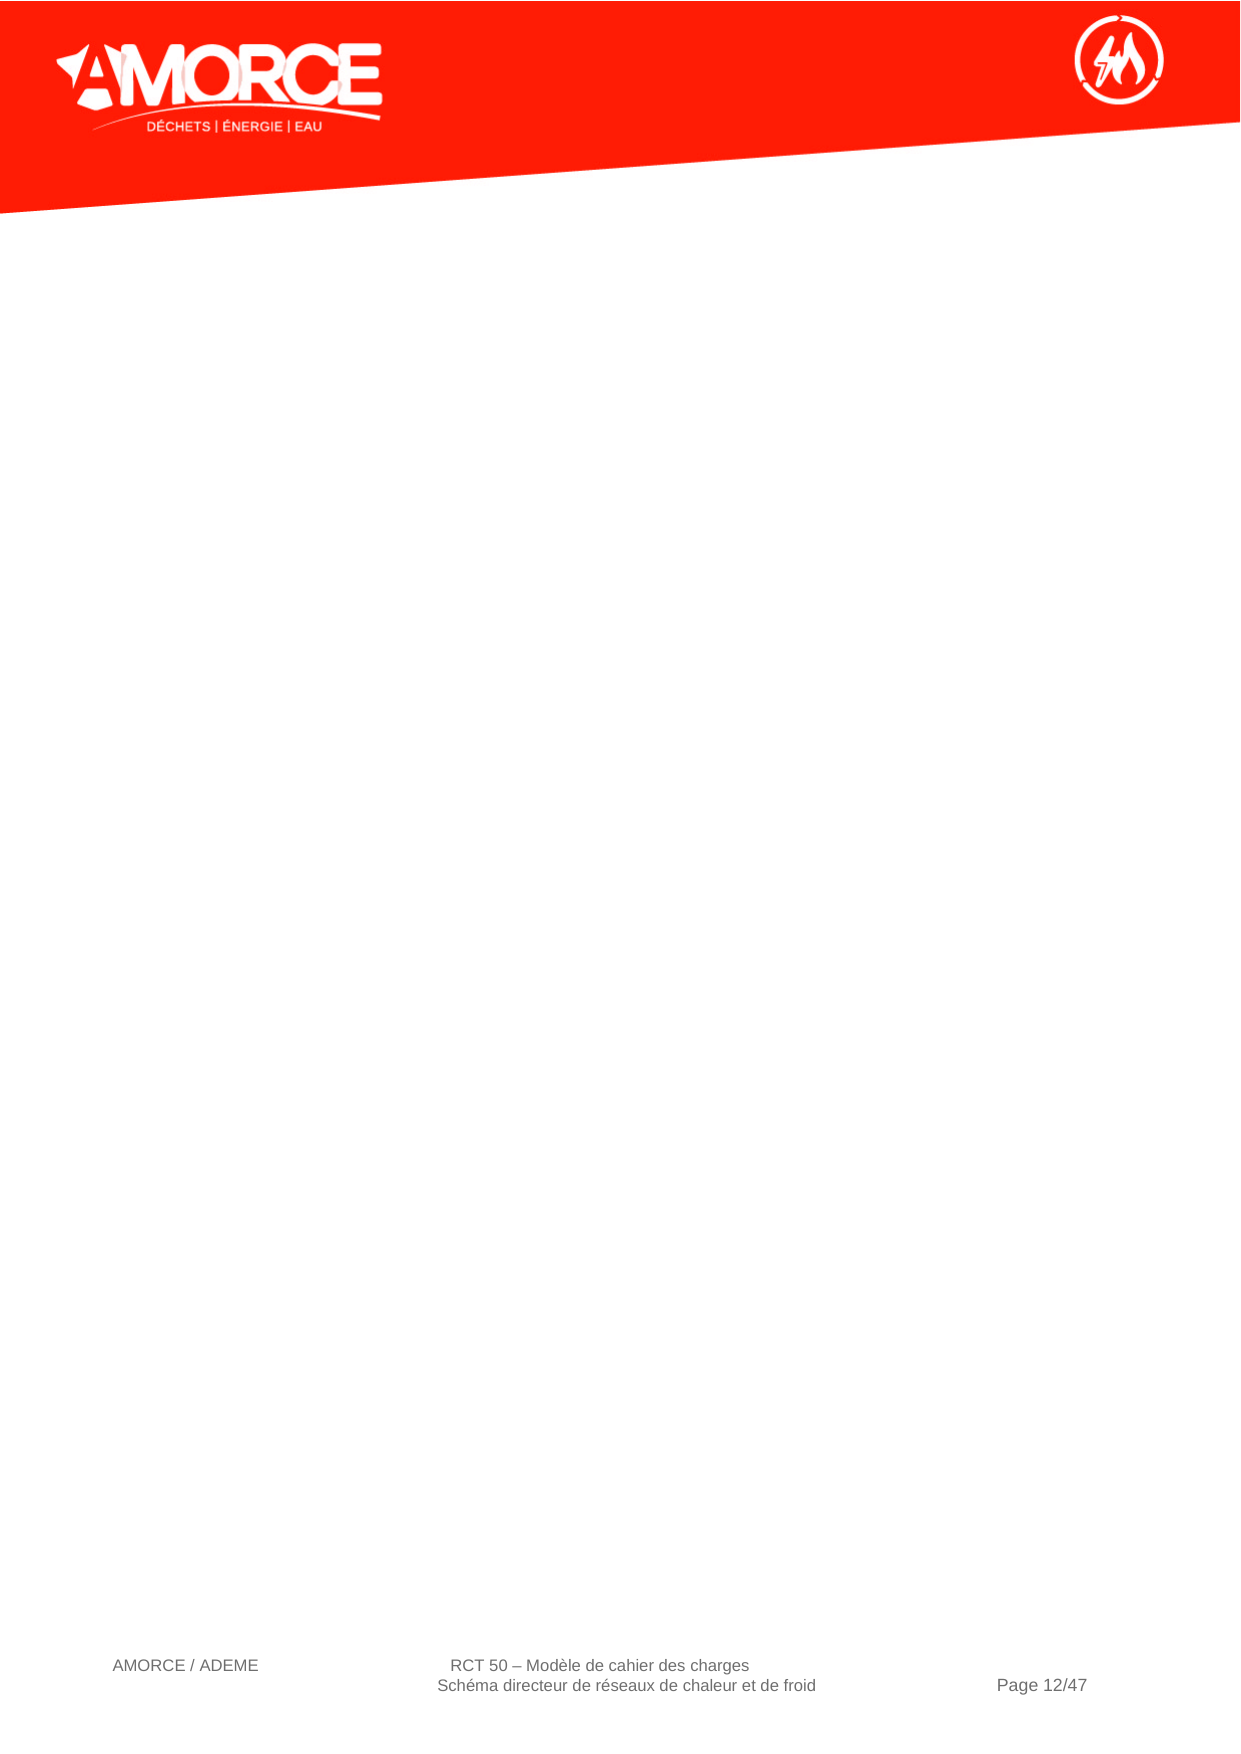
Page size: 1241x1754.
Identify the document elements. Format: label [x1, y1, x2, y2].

picture [0, 1, 1241, 214]
